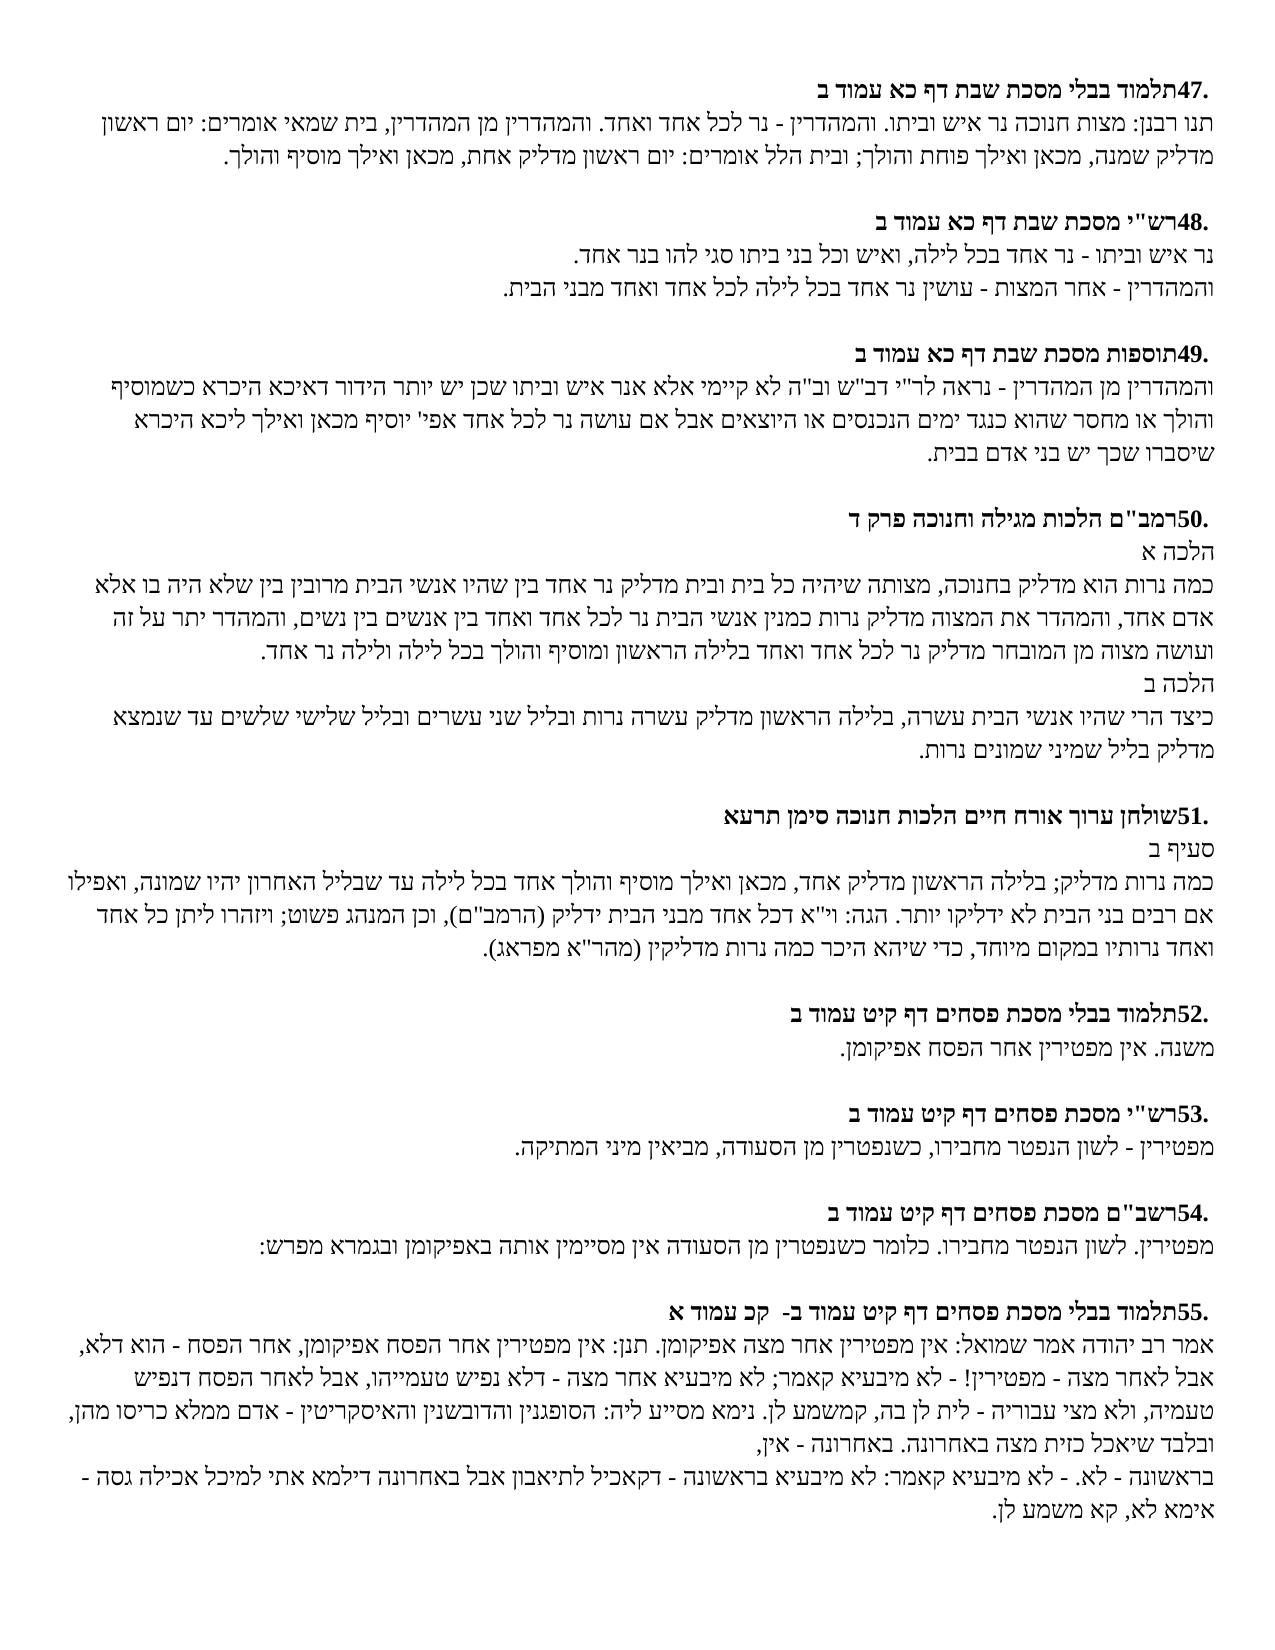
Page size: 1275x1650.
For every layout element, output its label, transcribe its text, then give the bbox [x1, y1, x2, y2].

text .53רש"י מסכת פסחים דף קיט עמוד ב [60, 1099, 1215, 1127]
text .50רמב"ם הלכות מגילה וחנוכה פרק ד [60, 504, 1215, 533]
text כמה נרות הוא מדליק בחנוכה, מצותה שיהיה כל בית ובית מדליק נר אחד בין שהיו אנשי הבית מרובין בין שלא היה בו אלא אדם אחד, והמהדר את המצוה מדליק נרות כמנין אנשי הבית נר לכל אחד ואחד בין אנשים בין נשים, והמהדר יתר על זה ועושה מצוה מן המובחר מדליק נר לכל אחד ואחד בלילה הראשון ומוסיף והולך בכל לילה ולילה נר אחד. [60, 570, 1215, 665]
text .54רשב"ם מסכת פסחים דף קיט עמוד ב [60, 1198, 1215, 1226]
text .49תוספות מסכת שבת דף כא עמוד ב [60, 339, 1215, 368]
text משנה. אין מפטירין אחר הפסח אפיקומן. [60, 1033, 1215, 1061]
text והמהדרין מן המהדרין - נראה לר"י דב"ש וב"ה לא קיימי אלא אנר איש וביתו שכן יש יותר הידור דאיכא היכרא כשמוסיף והולך או מחסר שהוא כנגד ימים הנכנסים או היוצאים אבל אם עושה נר לכל אחד אפי' יוסיף מכאן ואילך ליכא היכרא שיסברו שכך יש בני אדם בבית. [60, 372, 1215, 467]
text מפטירין - לשון הנפטר מחבירו, כשנפטרין מן הסעודה, מביאין מיני המתיקה. [60, 1132, 1215, 1160]
text מפטירין. לשון הנפטר מחבירו. כלומר כשנפטרין מן הסעודה אין מסיימין אותה באפיקומן ובגמרא מפרש: [60, 1231, 1215, 1259]
text .52תלמוד בבלי מסכת פסחים דף קיט עמוד ב [60, 999, 1215, 1028]
text תנו רבנן: מצות חנוכה נר איש וביתו. והמהדרין - נר לכל אחד ואחד. והמהדרין מן המהדרין, בית שמאי אומרים: יום ראשון מדליק שמנה, מכאן ואילך פוחת והולך; ובית הלל אומרים: יום ראשון מדליק אחת, מכאן ואילך מוסיף והולך. [60, 108, 1215, 170]
text .51שולחן ערוך אורח חיים הלכות חנוכה סימן תרעא [60, 801, 1215, 830]
text והמהדרין - אחר המצות - עושין נר אחד בכל לילה לכל אחד ואחד מבני הבית. [60, 273, 1215, 302]
text הלכה ב [60, 669, 1215, 698]
text הלכה א [60, 537, 1215, 566]
text בראשונה - לא. - לא מיבעיא קאמר: לא מיבעיא בראשונה - דקאכיל לתיאבון אבל באחרונה דילמא אתי למיכל אכילה גסה - אימא לא, קא משמע לן. [60, 1462, 1215, 1524]
text .55תלמוד בבלי מסכת פסחים דף קיט עמוד ב- קכ עמוד א [60, 1297, 1215, 1326]
text .47תלמוד בבלי מסכת שבת דף כא עמוד ב [60, 75, 1215, 104]
text נר איש וביתו - נר אחד בכל לילה, ואיש וכל בני ביתו סגי להו בנר אחד. [60, 240, 1215, 269]
text אמר רב יהודה אמר שמואל: אין מפטירין אחר מצה אפיקומן. תנן: אין מפטירין אחר הפסח אפיקומן, אחר הפסח - הוא דלא, אבל לאחר מצה - מפטירין! - לא מיבעיא קאמר; לא מיבעיא אחר מצה - דלא נפיש טעמייהו, אבל לאחר הפסח דנפיש טעמיה, ולא מצי עבוריה - לית לן בה, קמשמע לן. נימא מסייע ליה: הסופגנין והדובשנין והאיסקריטין - אדם ממלא כריסו מהן, ובלבד שיאכל כזית מצה באחרונה. באחרונה - אין, [60, 1330, 1215, 1458]
text .48רש"י מסכת שבת דף כא עמוד ב [60, 207, 1215, 236]
text סעיף ב [60, 834, 1215, 863]
text כמה נרות מדליק; בלילה הראשון מדליק אחד, מכאן ואילך מוסיף והולך אחד בכל לילה עד שבליל האחרון יהיו שמונה, ואפילו אם רבים בני הבית לא ידליקו יותר. הגה: וי"א דכל אחד מבני הבית ידליק (הרמב"ם), וכן המנהג פשוט; ויזהרו ליתן כל אחד ואחד נרותיו במקום מיוחד, כדי שיהא היכר כמה נרות מדליקין (מהר"א מפראג). [60, 867, 1215, 962]
text כיצד הרי שהיו אנשי הבית עשרה, בלילה הראשון מדליק עשרה נרות ובליל שני עשרים ובליל שלישי שלשים עד שנמצא מדליק בליל שמיני שמונים נרות. [60, 702, 1215, 764]
